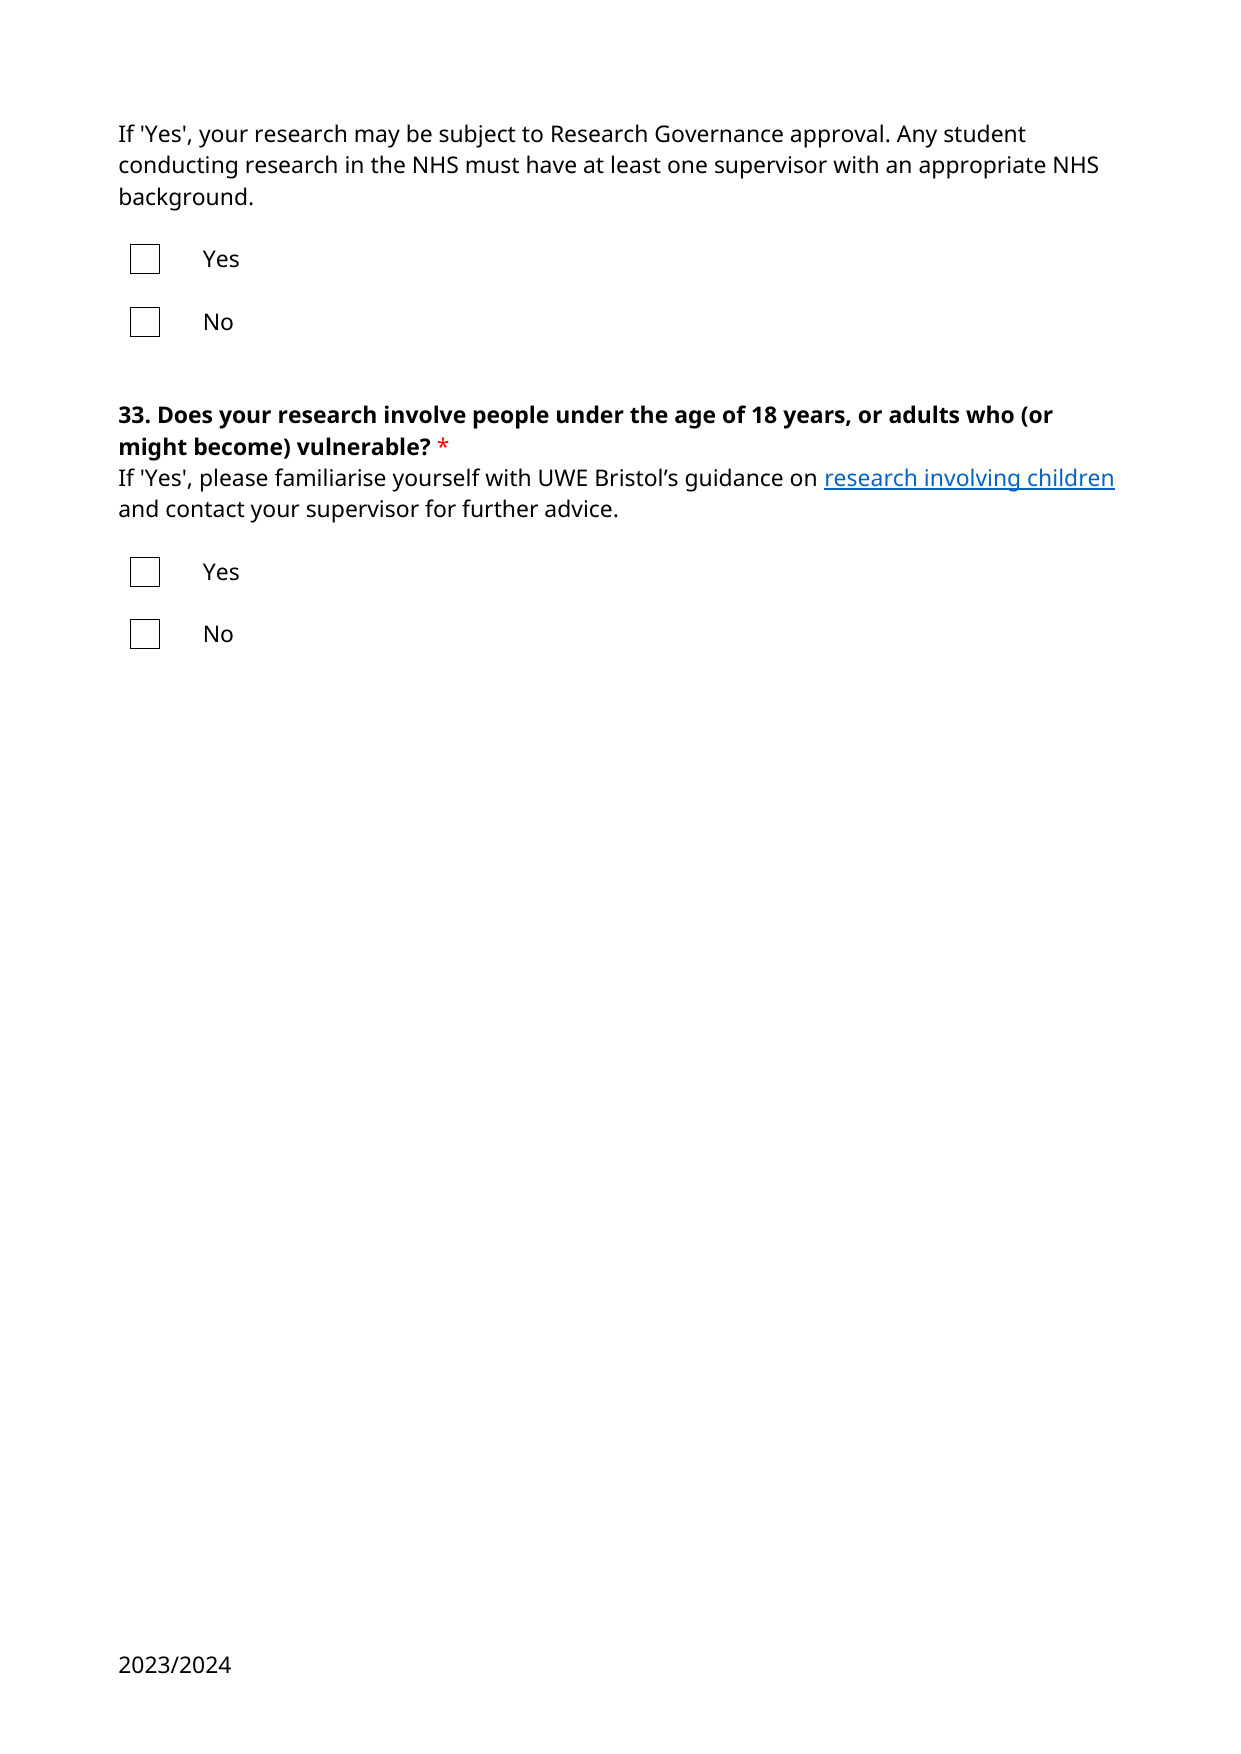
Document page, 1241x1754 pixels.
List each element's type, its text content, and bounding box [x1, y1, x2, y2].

table_header Yes [191, 556, 885, 618]
table_cell No [191, 306, 885, 368]
text If 'Yes', your research may be subject to Research Governance approval. Any student conducting research in the NHS must have at least one supervisor with an appropriate NHS background. [118, 118, 1122, 212]
table_header [118, 243, 191, 306]
table_cell [118, 618, 191, 681]
text If 'Yes', please familiarise yourself with UWE Bristol’s guidance on research involving children and contact your supervisor for further advice. [118, 462, 1122, 524]
text 33. Does your research involve people under the age of 18 years, or adults who (or might become) vulnerable? * [118, 399, 1122, 462]
table_header [118, 556, 191, 618]
table_cell [118, 306, 191, 368]
table_cell No [191, 618, 885, 681]
table_header Yes [191, 243, 885, 306]
